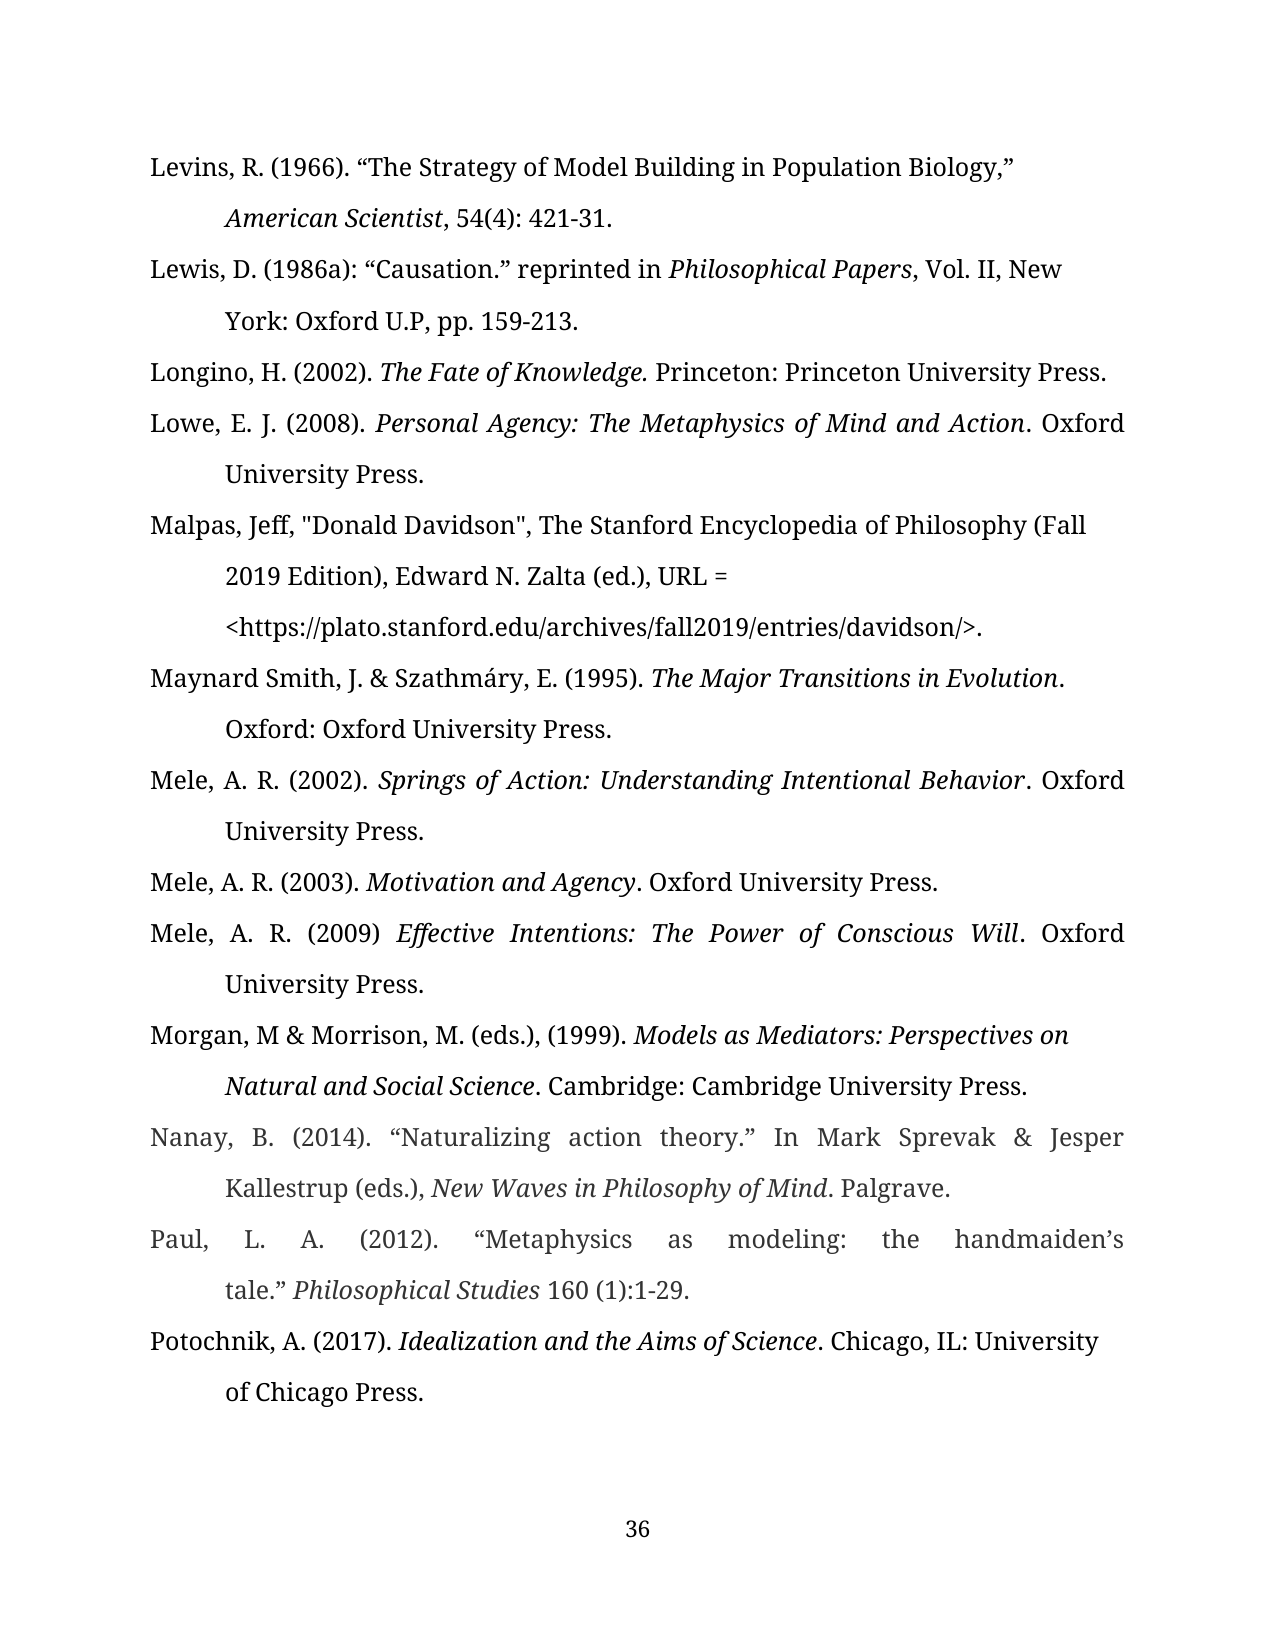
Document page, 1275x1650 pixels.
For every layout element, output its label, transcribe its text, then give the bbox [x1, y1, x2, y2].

text Mele, A. R. (2003). Motivation and Agency. Oxford University Press. [150, 864, 1125, 899]
text Mele, A. R. (2009) Effective Intentions: The Power of Conscious Will. Oxford University Press. [150, 916, 1125, 1001]
text Mele, A. R. (2002). Springs of Action: Understanding Intentional Behavior. Oxford University Press. [150, 762, 1125, 848]
text Levins, R. (1966). “The Strategy of Model Building in Population Biology,” American Scientist, 54(4): 421-31. [150, 150, 1125, 235]
text Malpas, Jeff, "Donald Davidson", The Stanford Encyclopedia of Philosophy (Fall 2019 Edition), Edward N. Zalta (ed.), URL = <https://plato.stanford.edu/archives/fall2019/entries/davidson/>. [150, 507, 1125, 643]
text Lewis, D. (1986a): “Causation.” reprinted in Philosophical Papers, Vol. II, New York: Oxford U.P, pp. 159-213. [150, 252, 1125, 337]
text Morgan, M & Morrison, M. (eds.), (1999). Models as Mediators: Perspectives on Natural and Social Science. Cambridge: Cambridge University Press. [150, 1018, 1125, 1103]
text Paul, L. A. (2012). “Metaphysics as modeling: the handmaiden’s tale.” Philosophical Studies 160 (1):1-29. [150, 1256, 1125, 1307]
text Lowe, E. J. (2008). Personal Agency: The Metaphysics of Mind and Action. Oxford University Press. [150, 405, 1125, 490]
text Potochnik, A. (2017). Idealization and the Aims of Science. Chicago, IL: University of Chicago Press. [150, 1324, 1125, 1409]
text Maynard Smith, J. & Szathmáry, E. (1995). The Major Transitions in Evolution. Oxford: Oxford University Press. [150, 660, 1125, 746]
text Nanay, B. (2014). “Naturalizing action theory.” In Mark Sprevak & Jesper Kallestrup (eds.), New Waves in Philosophy of Mind. Palgrave. [150, 1154, 1125, 1205]
text Longino, H. (2002). The Fate of Knowledge. Princeton: Princeton University Press. [150, 354, 1125, 388]
